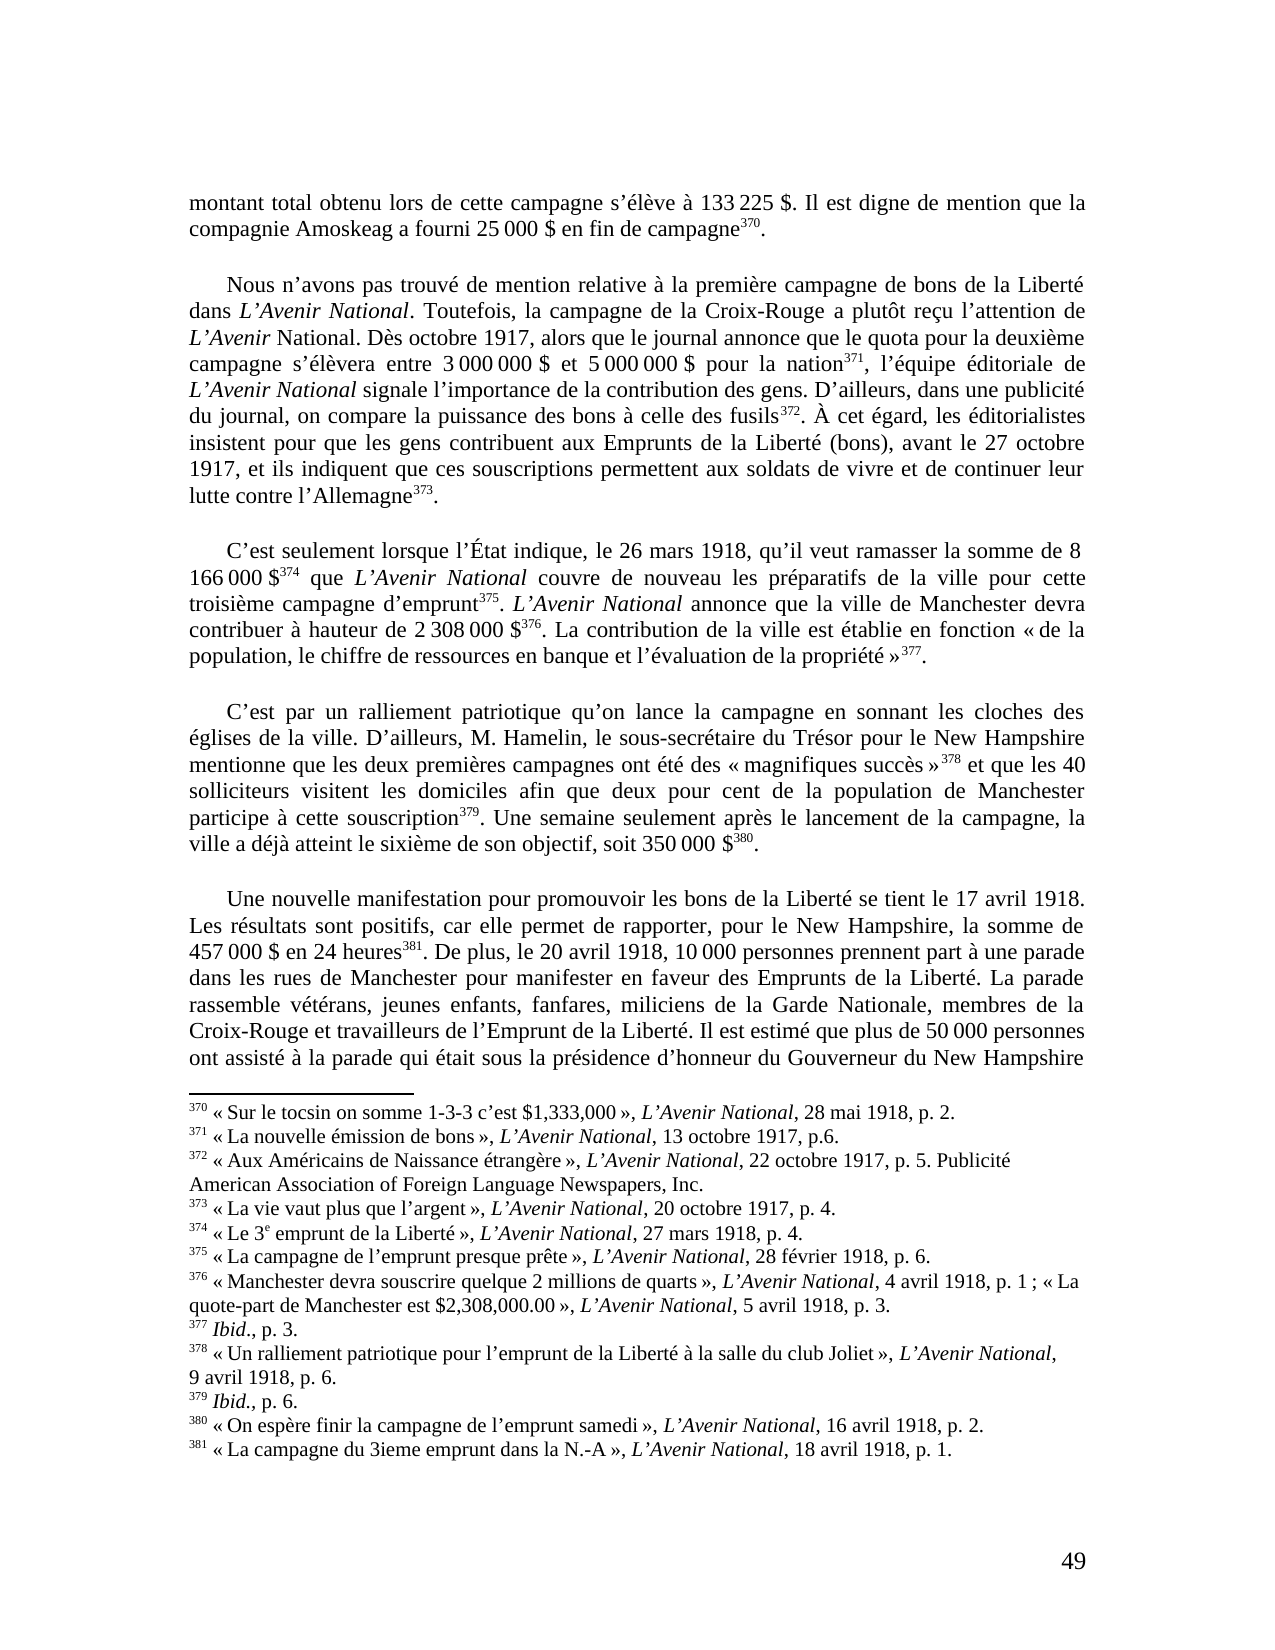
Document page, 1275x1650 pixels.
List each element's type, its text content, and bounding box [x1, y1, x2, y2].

text Nous n’avons pas trouvé de mention relative à la première campagne de bons de la Liberté dans L’Avenir National. Toutefois, la campagne de la Croix-Rouge a plutôt reçu l’attention de L’Avenir National. Dès octobre 1917, alors que le journal annonce que le quota pour la deuxième campagne s’élèvera entre 3 000 000 $ et 5 000 000 $ pour la nation, l’équipe éditoriale de L’Avenir National signale l’importance de la contribution des gens. D’ailleurs, dans une publicité du journal, on compare la puissance des bons à celle des fusils. À cet égard, les éditorialistes insistent pour que les gens contribuent aux Emprunts de la Liberté (bons), avant le 27 octobre 1917, et ils indiquent que ces souscriptions permettent aux soldats de vivre et de continuer leur lutte contre l’Allemagne. [189, 271, 1086, 508]
text Une nouvelle manifestation pour promouvoir les bons de la Liberté se tient le 17 avril 1918. Les résultats sont positifs, car elle permet de rapporter, pour le New Hampshire, la somme de 457 000 $ en 24 heures. De plus, le 20 avril 1918, 10 000 personnes prennent part à une parade dans les rues de Manchester pour manifester en faveur des Emprunts de la Liberté. La parade rassemble vétérans, jeunes enfants, fanfares, miliciens de la Garde Nationale, membres de la Croix-Rouge et travailleurs de l’Emprunt de la Liberté. Il est estimé que plus de 50 000 personnes ont assisté à la parade qui était sous la présidence d’honneur du Gouverneur du New Hampshire et du Secrétaire de la Marine. À l’instar des campagnes précédentes, les parades permettent à la ville de rassembler la population et de ramasser des fonds. Enfin, le 1er mai 1918, le montant de souscription pour Manchester s’élève à 3 330 400 $ et elle reçoit le drapeau d’honneur du troisième emprunt. [189, 885, 1086, 1070]
text C’est seulement lorsque l’État indique, le 26 mars 1918, qu’il veut ramasser la somme de 8 166 000 $ que L’Avenir National couvre de nouveau les préparatifs de la ville pour cette troisième campagne d’emprunt. L’Avenir National annonce que la ville de Manchester devra contribuer à hauteur de 2 308 000 $. La contribution de la ville est établie en fonction « de la population, le chiffre de ressources en banque et l’évaluation de la propriété ». [189, 537, 1086, 669]
text C’est par un ralliement patriotique qu’on lance la campagne en sonnant les cloches des églises de la ville. D’ailleurs, M. Hamelin, le sous-secrétaire du Trésor pour le New Hampshire mentionne que les deux premières campagnes ont été des « magnifiques succès » et que les 40 solliciteurs visitent les domiciles afin que deux pour cent de la population de Manchester participe à cette souscription. Une semaine seulement après le lancement de la campagne, la ville a déjà atteint le sixième de son objectif, soit 350 000 $. [189, 698, 1086, 856]
